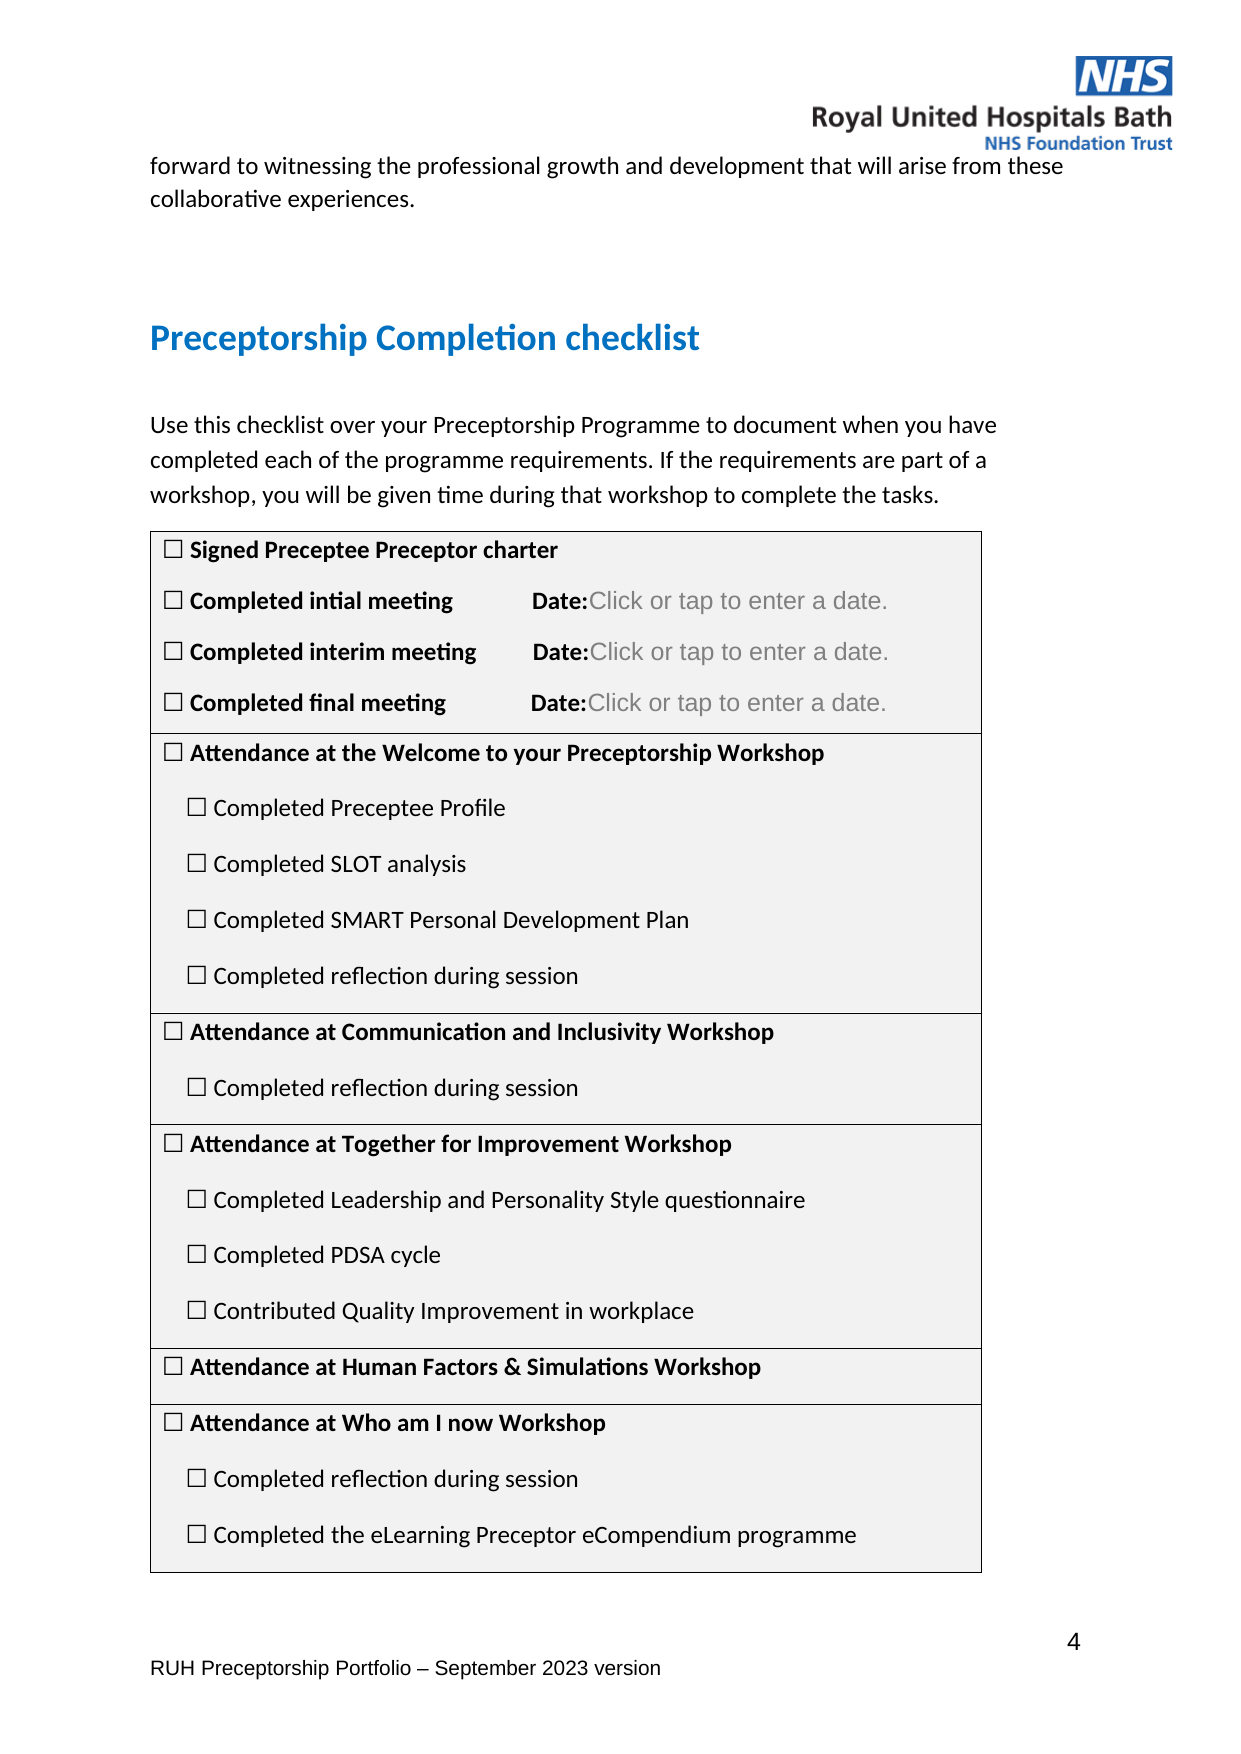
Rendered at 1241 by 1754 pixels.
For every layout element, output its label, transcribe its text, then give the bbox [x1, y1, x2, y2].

picture [812, 56, 1173, 151]
table_cell Attendance at Who am I now Workshop …. Completed reflection during session …. Completed the eLearning Preceptor eCompendium programme [151, 1405, 981, 1572]
subtitle Preceptorship Completion checklist [150, 313, 1081, 359]
table_header Signed Preceptee Preceptor charter Completed intial meeting Date: Completed interim meeting Date: Completed final meeting Date: [151, 532, 981, 733]
table_cell Attendance at Human Factors & Simulations Workshop [151, 1349, 981, 1404]
table_cell Attendance at Together for Improvement Workshop …. Completed Leadership and Personality Style questionnaire …. Completed PDSA cycle …. Contributed Quality Improvement in workplace [151, 1125, 981, 1348]
table_cell Attendance at the Welcome to your Preceptorship Workshop …. Completed Preceptee Profile …. Completed SLOT analysis …. Completed SMART Personal Development Plan …. Completed reflection during session [151, 734, 981, 1012]
text Use this checklist over your Preceptorship Programme to document when you have completed each of the programme requirements. If the requirements are part of a workshop, you will be given time during that workshop to complete the tasks. [150, 409, 1081, 509]
table_cell Attendance at Communication and Inclusivity Workshop …. Completed reflection during session [151, 1014, 981, 1124]
